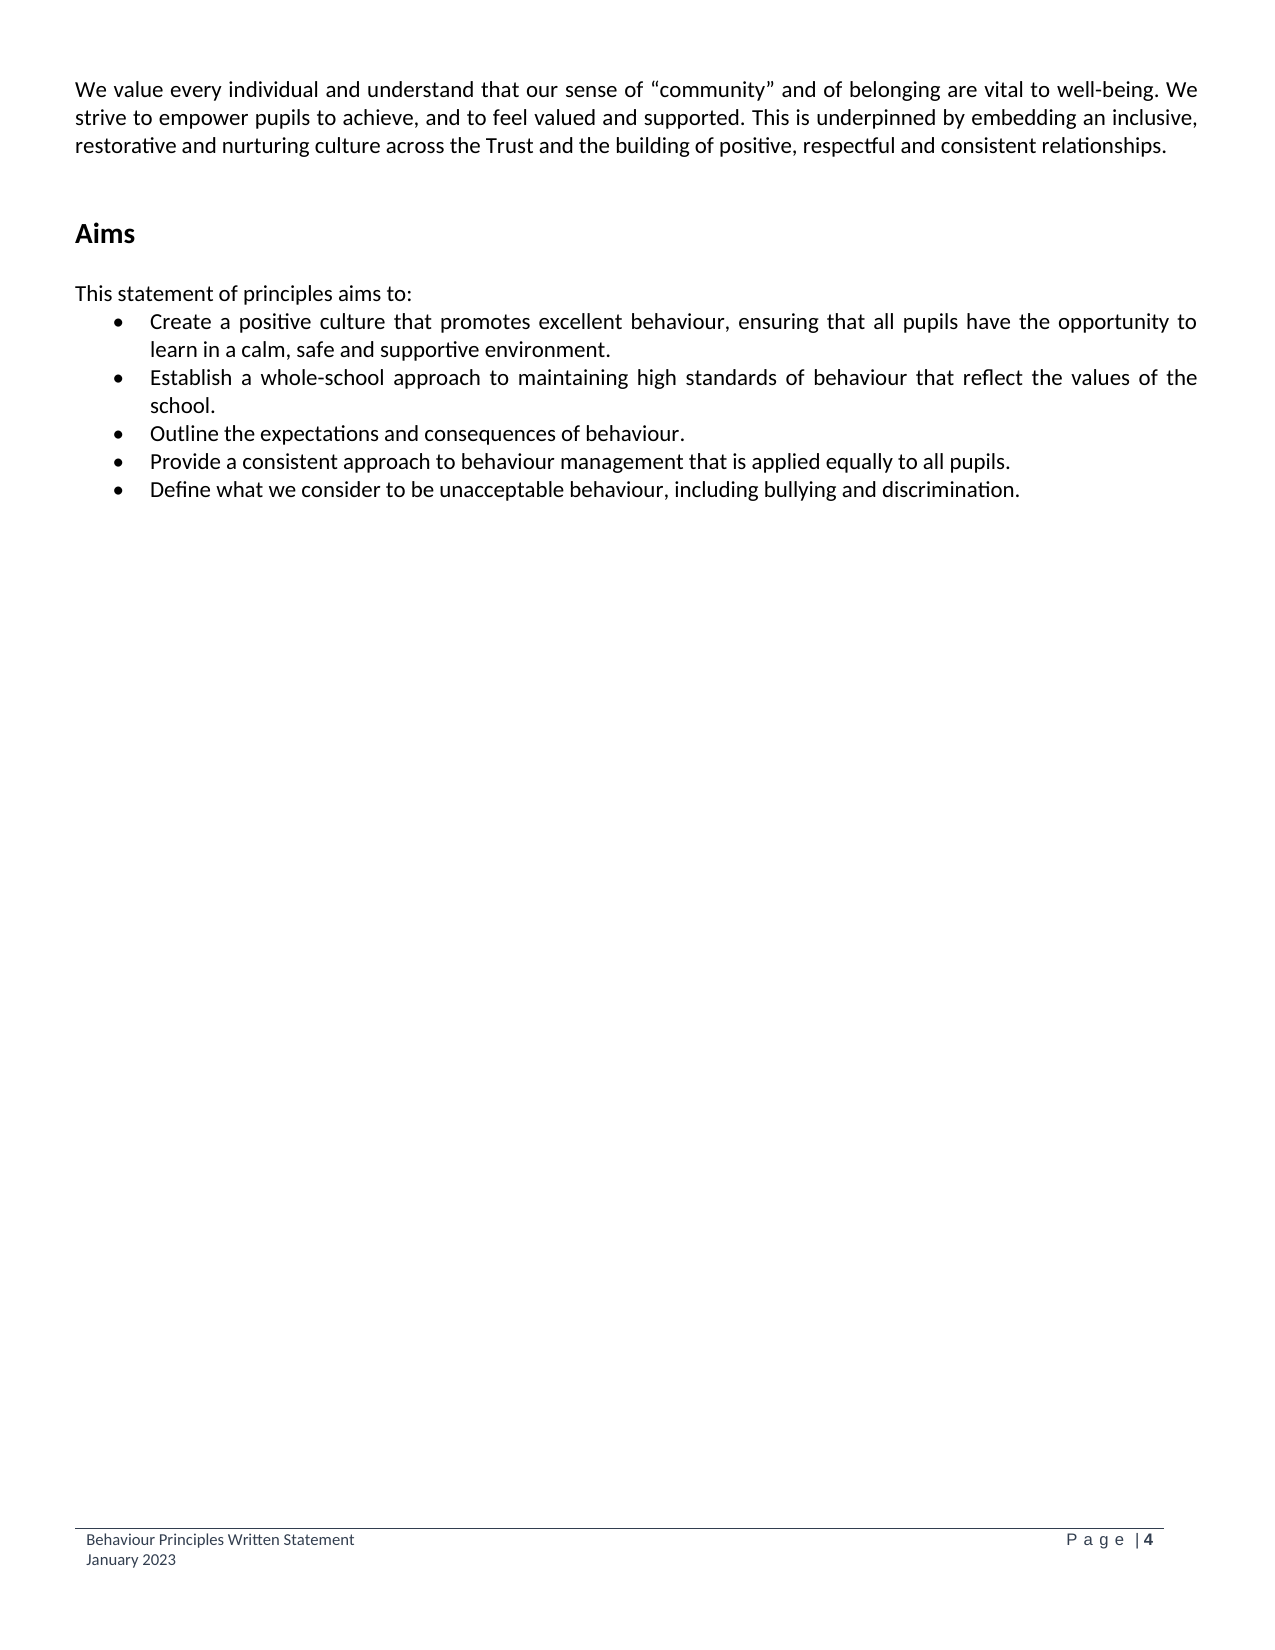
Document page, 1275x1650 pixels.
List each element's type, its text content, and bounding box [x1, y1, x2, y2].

list Create a positive culture that promotes excellent behaviour, ensuring that all pupils have the opportunity to learn in a calm, safe and supportive environment. [112, 307, 1200, 363]
list Outline the expectations and consequences of behaviour. [112, 419, 1200, 447]
list Define what we consider to be unacceptable behaviour, including bullying and discrimination. [112, 475, 1200, 503]
text This statement of principles aims to: [75, 279, 1200, 307]
list Establish a whole-school approach to maintaining high standards of behaviour that reflect the values of the school. [112, 363, 1200, 419]
list Provide a consistent approach to behaviour management that is applied equally to all pupils. [112, 447, 1200, 475]
subtitle Aims [75, 215, 1200, 251]
text We value every individual and understand that our sense of “community” and of belonging are vital to well-being. We strive to empower pupils to achieve, and to feel valued and supported. This is underpinned by embedding an inclusive, restorative and nurturing culture across the Trust and the building of positive, respectful and consistent relationships. [75, 75, 1200, 159]
